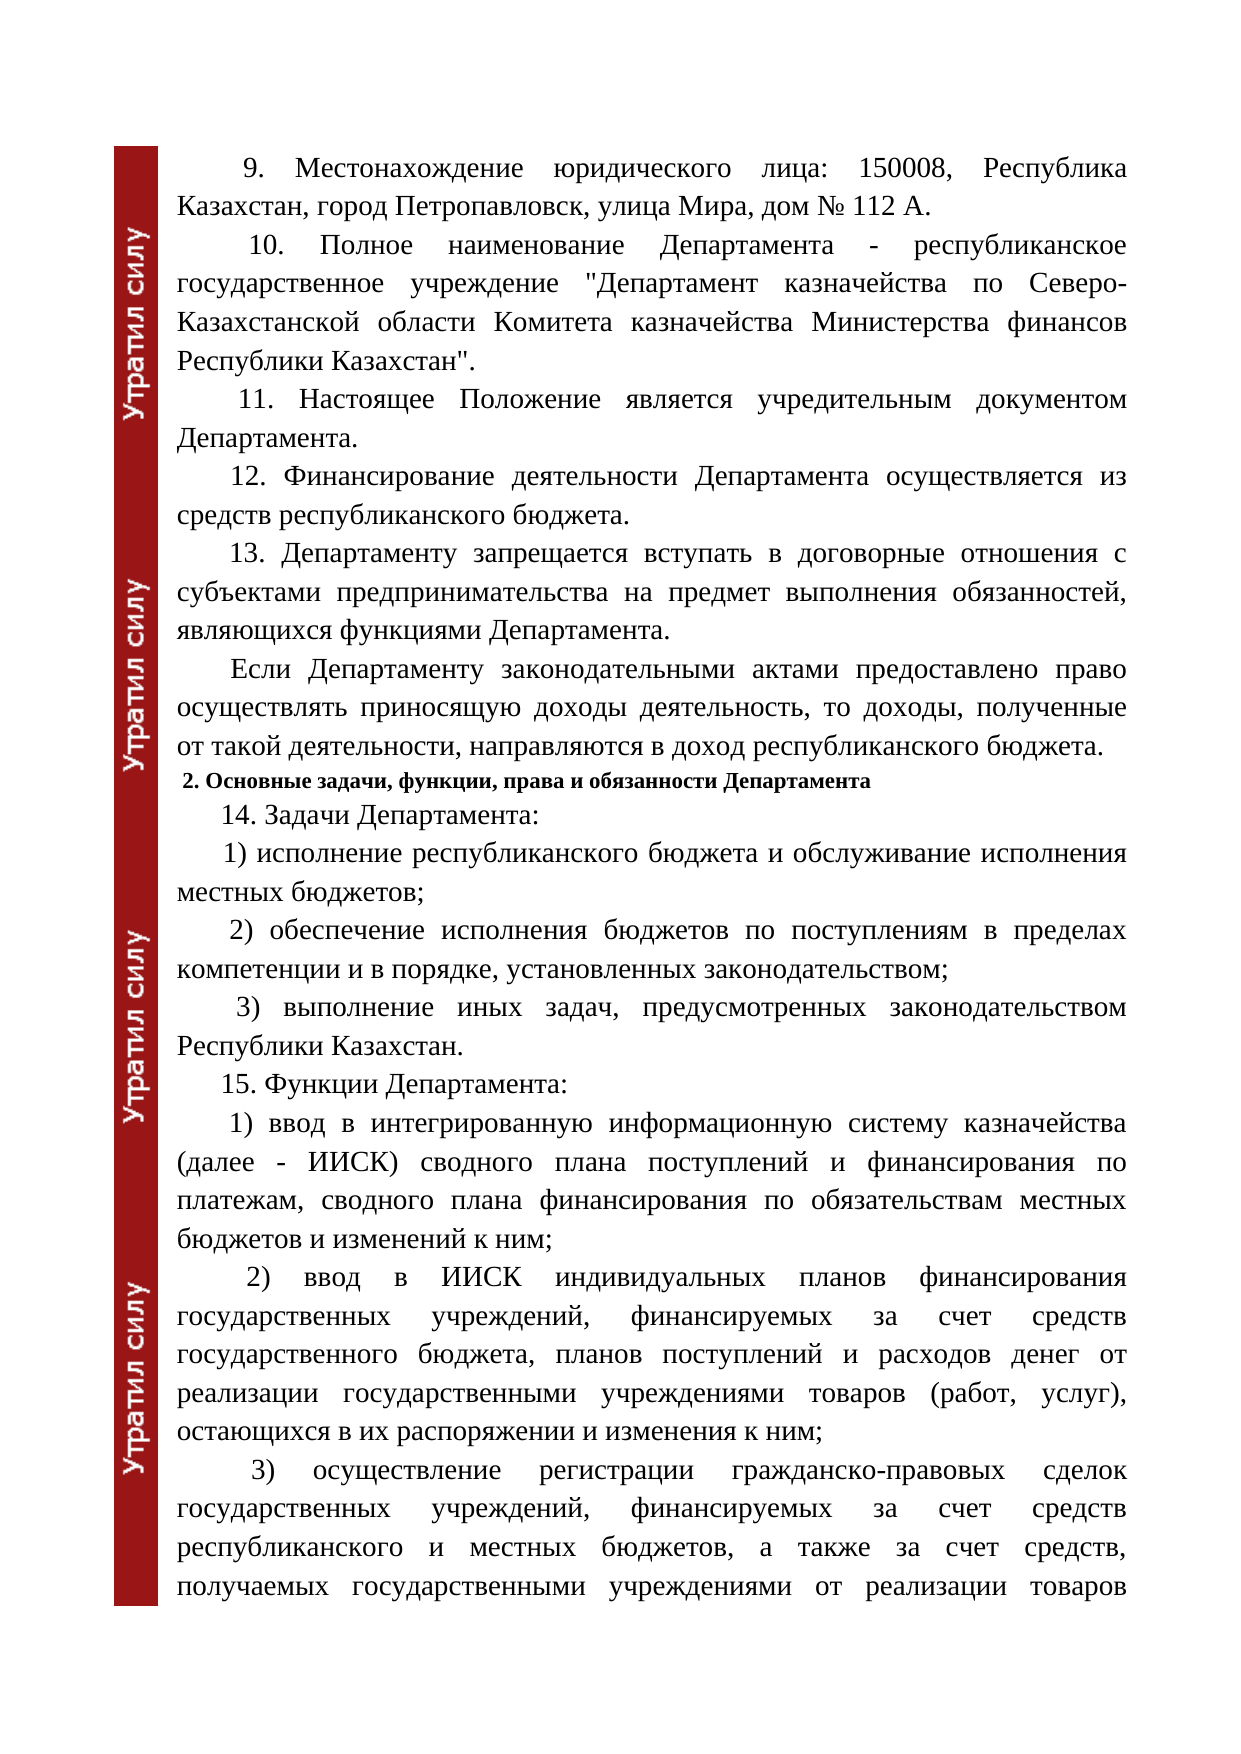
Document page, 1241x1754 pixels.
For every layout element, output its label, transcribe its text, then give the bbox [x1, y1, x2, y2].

picture [114, 530, 158, 535]
picture [114, 453, 158, 458]
text 2) обеспечение исполнения бюджетов по поступлениям в пределах компетенции и в порядке, установленных законодательством; [112, 912, 1128, 984]
text 1) ввод в интегрированную информационную систему казначейства (далее - ИИСК) сводного плана поступлений и финансирования по платежам, сводного плана финансирования по обязательствам местных бюджетов и изменений к ним; [112, 1105, 1128, 1254]
text 13. Департаменту запрещается вступать в договорные отношения с субъектами предпринимательства на предмет выполнения обязанностей, являющихся функциями Департамента. [112, 535, 1128, 646]
text 14. Задачи Департамента: [112, 797, 1128, 830]
text 15. Функции Департамента: [112, 1067, 1128, 1100]
text 1) исполнение республиканского бюджета и обслуживание исполнения местных бюджетов; [112, 835, 1128, 907]
picture [114, 646, 158, 651]
text 11. Настоящее Положение является учредительным документом Департамента. [112, 381, 1128, 453]
text 2) ввод в ИИСК индивидуальных планов финансирования государственных учреждений, финансируемых за счет средств государственного бюджета, планов поступлений и расходов денег от реализации государственными учреждениями товаров (работ, услуг), остающихся в их распоряжении и изменения к ним; [112, 1259, 1128, 1447]
text Если Департаменту законодательными актами предоставлено право осуществлять приносящую доходы деятельность, то доходы, полученные от такой деятельности, направляются в доход республиканского бюджета. [112, 651, 1128, 762]
picture [114, 376, 158, 381]
picture [114, 146, 158, 150]
picture [114, 830, 158, 835]
picture [114, 1447, 158, 1452]
text 3) выполнение иных задач, предусмотренных законодательством Республики Казахстан. [112, 989, 1128, 1062]
picture [114, 1100, 158, 1105]
picture [114, 762, 158, 767]
text 9. Местонахождение юридического лица: 150008, Республика Казахстан, город Петропавловск, улица Мира, дом № 112 А. [112, 150, 1128, 222]
text 2. Основные задачи, функции, права и обязанности Департамента [112, 767, 1128, 793]
picture [114, 793, 158, 797]
text 12. Финансирование деятельности Департамента осуществляется из средств республиканского бюджета. [112, 458, 1128, 530]
picture [114, 1062, 158, 1067]
picture [114, 222, 158, 227]
text 10. Полное наименование Департамента - республиканское государственное учреждение "Департамент казначейства по Северо-Казахстанской области Комитета казначейства Министерства финансов Республики Казахстан". [112, 227, 1128, 376]
picture [114, 1254, 158, 1259]
picture [114, 907, 158, 912]
picture [114, 1601, 158, 1606]
picture [114, 984, 158, 989]
